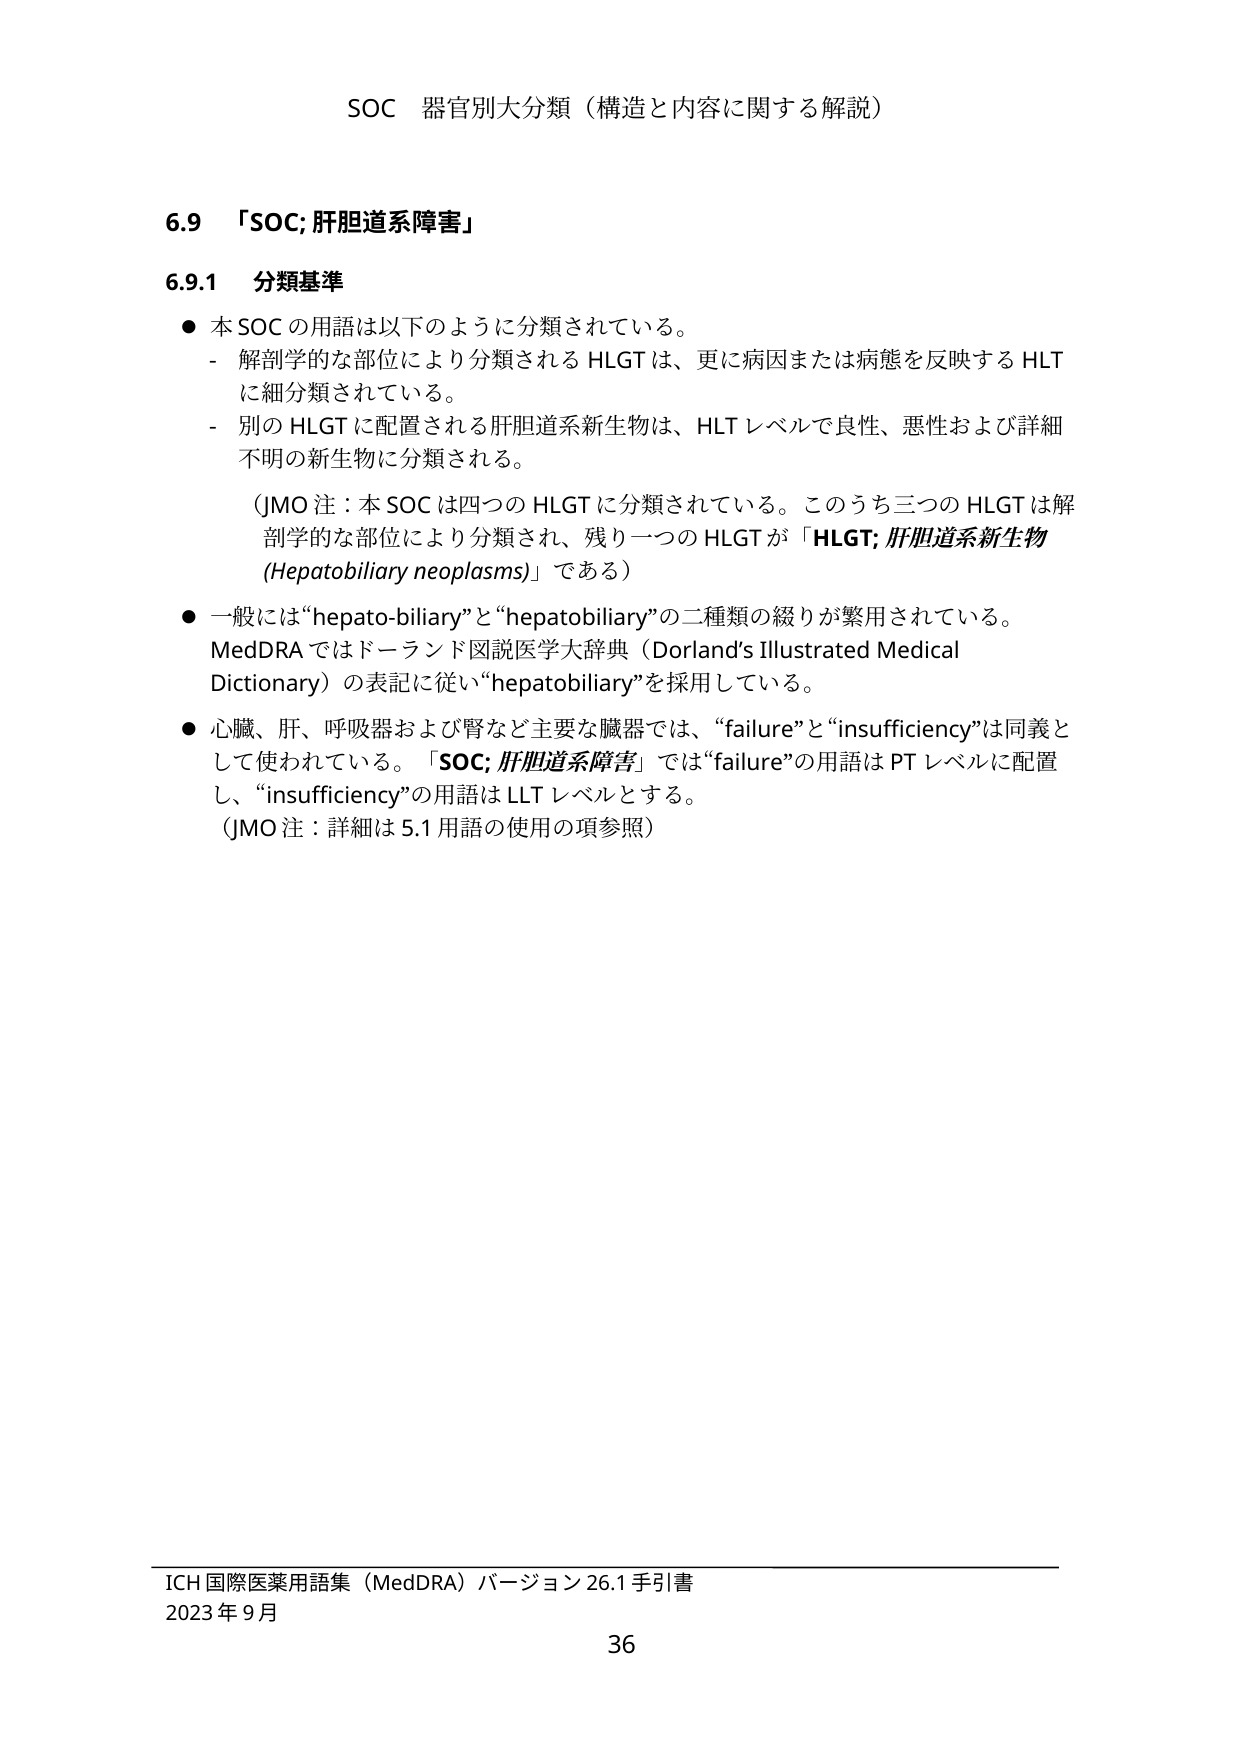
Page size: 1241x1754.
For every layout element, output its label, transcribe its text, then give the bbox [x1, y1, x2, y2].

list 心臓、肝、呼吸器および腎など主要な臓器では、“failure”と“insufficiency”は同義として使われている。「SOC; 肝胆道系障害」では“failure”の用語はPTレベルに配置し、“insufficiency”の用語はLLTレベルとする。 [180, 711, 1078, 810]
list （JMO注：詳細は5.1用語の使用の項参照） [209, 810, 1078, 843]
list 解剖学的な部位により分類されるHLGTは、更に病因または病態を反映するHLTに細分類されている。 [209, 342, 1078, 408]
text （JMO注：本SOCは四つのHLGTに分類されている。このうち三つのHLGTは解剖学的な部位により分類され、残り一つのHLGTが「HLGT; 肝胆道系新生物 (Hepatobiliary neoplasms)」である） [240, 487, 1078, 586]
list 本SOCの用語は以下のように分類されている。 [180, 309, 1078, 342]
list 一般には“hepato-biliary”と“hepatobiliary”の二種類の綴りが繁用されている。MedDRAではドーランド図説医学大辞典（Dorland’s Illustrated Medical Dictionary）の表記に従い“hepatobiliary”を採用している。 [180, 599, 1078, 698]
list 別のHLGTに配置される肝胆道系新生物は、HLTレベルで良性、悪性および詳細不明の新生物に分類される。 [209, 408, 1078, 474]
subtitle 6.9 「SOC; 肝胆道系障害」 [165, 202, 1078, 238]
text 6.9.1 分類基準 [165, 263, 1078, 297]
